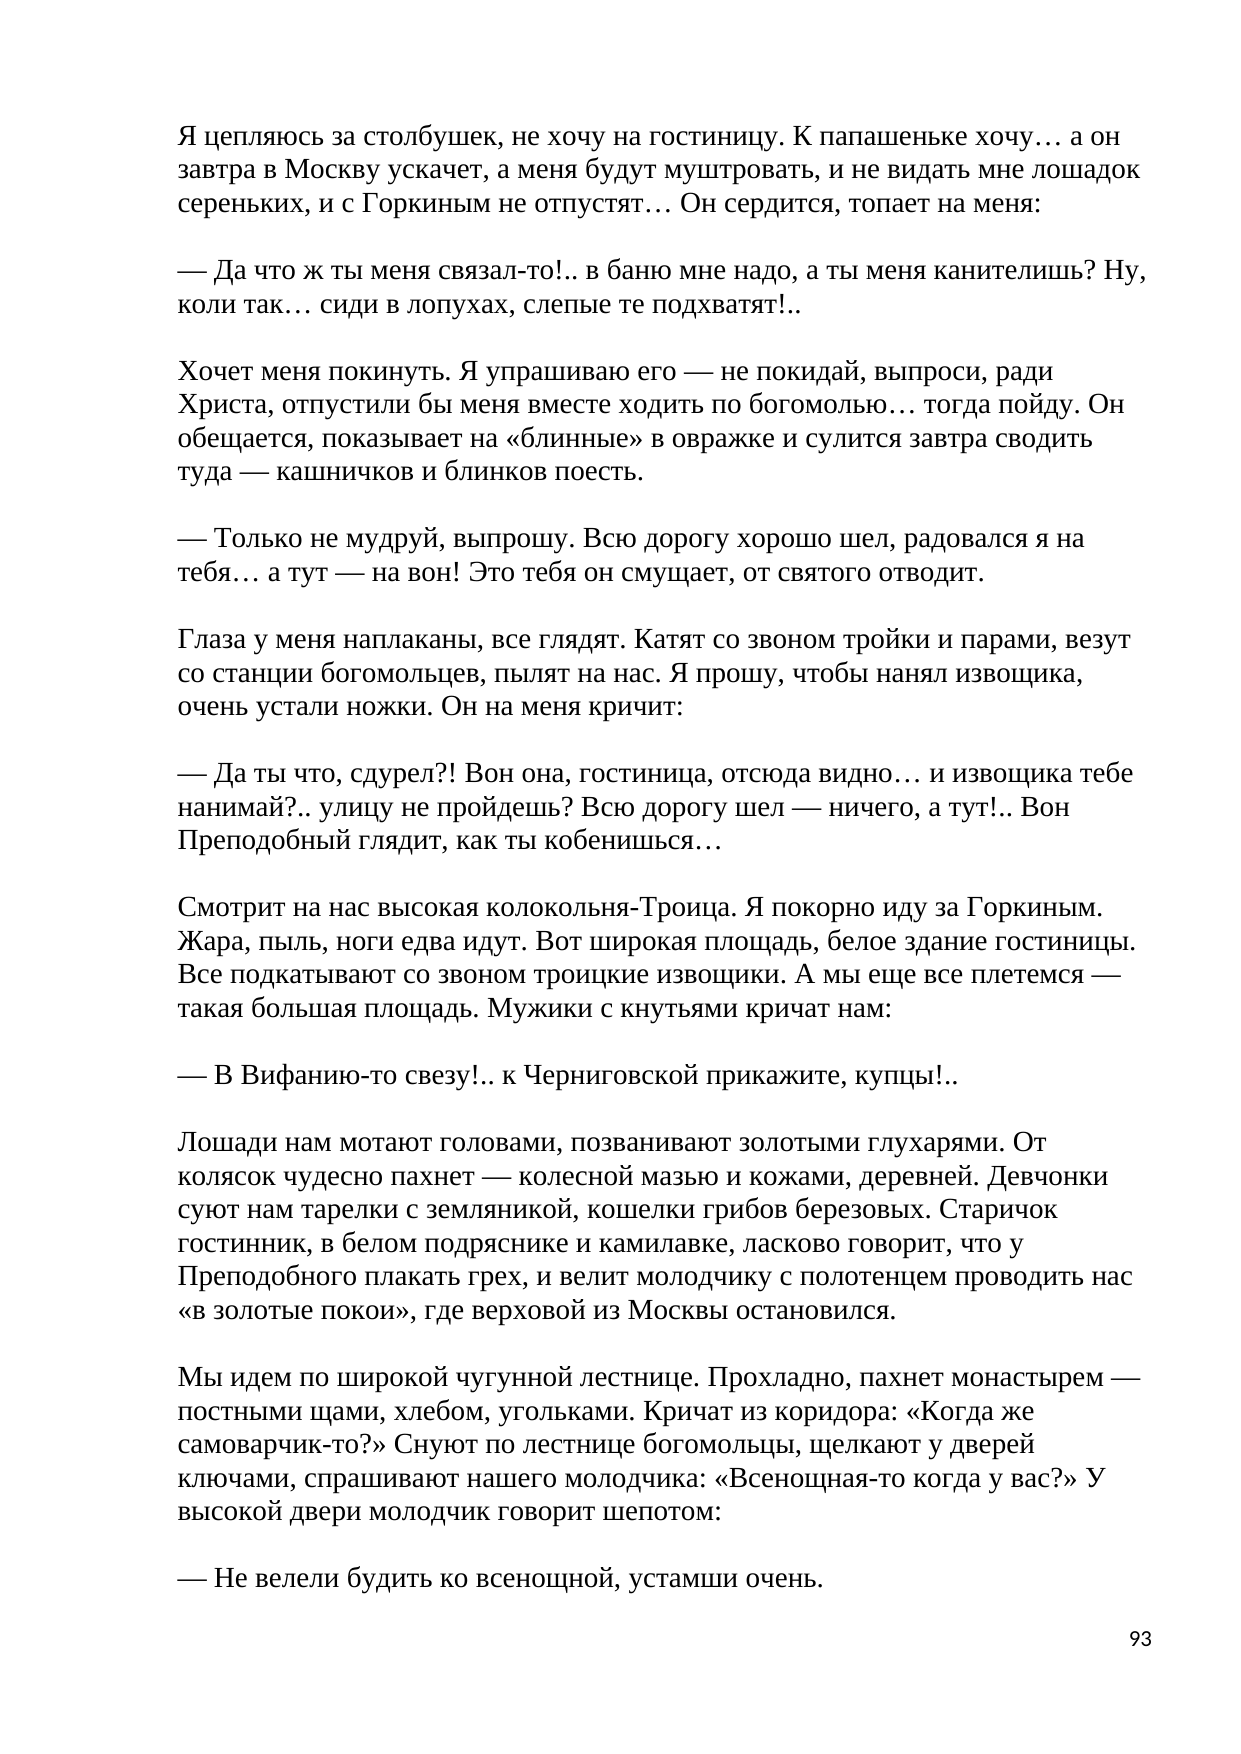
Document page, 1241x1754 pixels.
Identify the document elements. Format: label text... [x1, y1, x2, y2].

text — Да что ж ты меня связал-то!.. в баню мне надо, а ты меня канителишь? Ну, коли так… сиди в лопухах, слепые те подхватят!.. [177, 252, 1152, 319]
text Я цепляюсь за столбушек, не хочу на гостиницу. К папашеньке хочу… а он завтра в Москву ускачет, а меня будут муштровать, и не видать мне лошадок сереньких, и с Горкиным не отпустят… Он сердится, топает на меня: [177, 118, 1152, 219]
text Глаза у меня наплаканы, все глядят. Катят со звоном тройки и парами, везут со станции богомольцев, пылят на нас. Я прошу, чтобы нанял извощика, очень устали ножки. Он на меня кричит: [177, 621, 1152, 722]
text — Не велели будить ко всенощной, устамши очень. [177, 1560, 1152, 1594]
text — Да ты что, сдурел?! Вон она, гостиница, отсюда видно… и извощика тебе нанимай?.. улицу не пройдешь? Всю дорогу шел — ничего, а тут!.. Вон Преподобный глядит, как ты кобенишься… [177, 755, 1152, 856]
text — Только не мудруй, выпрошу. Всю дорогу хорошо шел, радовался я на тебя… а тут — на вон! Это тебя он смущает, от святого отводит. [177, 521, 1152, 588]
text Хочет меня покинуть. Я упрашиваю его — не покидай, выпроси, ради Христа, отпустили бы меня вместе ходить по богомолью… тогда пойду. Он обещается, показывает на «блинные» в овражке и сулится завтра сводить туда — кашничков и блинков поесть. [177, 353, 1152, 487]
text Мы идем по широкой чугунной лестнице. Прохладно, пахнет монастырем — постными щами, хлебом, угольками. Кричат из коридора: «Когда же самоварчик-то?» Снуют по лестнице богомольцы, щелкают у дверей ключами, спрашивают нашего молодчика: «Всенощная-то когда у вас?» У высокой двери молодчик говорит шепотом: [177, 1359, 1152, 1527]
text Лошади нам мотают головами, позванивают золотыми глухарями. От колясок чудесно пахнет — колесной мазью и кожами, деревней. Девчонки суют нам тарелки с земляникой, кошелки грибов березовых. Старичок гостинник, в белом подряснике и камилавке, ласково говорит, что у Преподобного плакать грех, и велит молодчику с полотенцем проводить нас «в золотые покои», где верховой из Москвы остановился. [177, 1124, 1152, 1326]
text Смотрит на нас высокая колокольня-Троица. Я покорно иду за Горкиным. Жара, пыль, ноги едва идут. Вот широкая площадь, белое здание гостиницы. Все подкатывают со звоном троицкие извощики. А мы еще все плетемся — такая большая площадь. Мужики с кнутьями кричат нам: [177, 889, 1152, 1024]
text — В Вифанию-то свезу!.. к Черниговской прикажите, купцы!.. [177, 1057, 1152, 1091]
